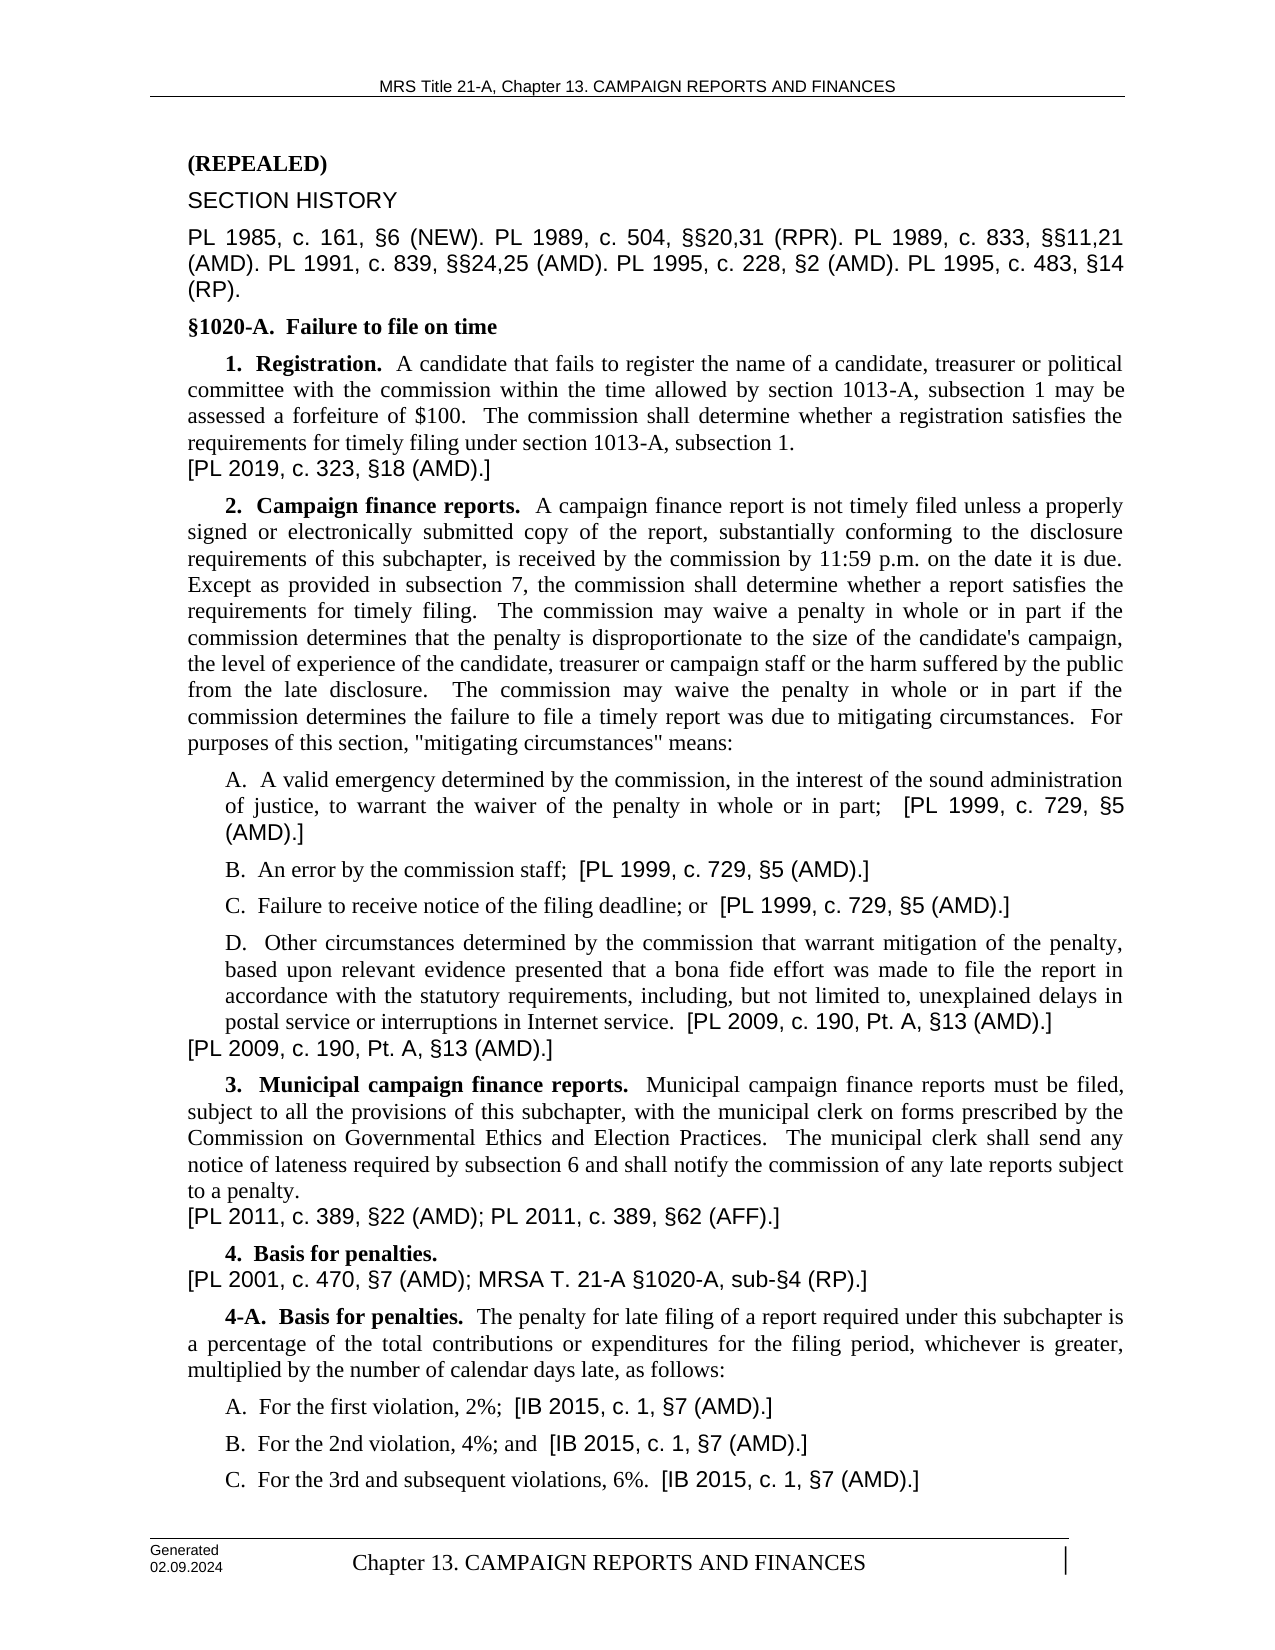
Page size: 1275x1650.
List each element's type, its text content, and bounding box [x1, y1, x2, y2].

text C. For the 3rd and subsequent violations, 6%. [IB 2015, c. 1, §7 (AMD).] [225, 1466, 1125, 1493]
text PL 1985, c. 161, §6 (NEW). PL 1989, c. 504, §§20,31 (RPR). PL 1989, c. 833, §§11,21 (AMD). PL 1991, c. 839, §§24,25 (AMD). PL 1995, c. 228, §2 (AMD). PL 1995, c. 483, §14 (RP). [187, 223, 1125, 303]
text 1. Registration. A candidate that fails to register the name of a candidate, treasurer or political committee with the commission within the time allowed by section 1013‑A, subsection 1 may be assessed a forfeiture of $100. The commission shall determine whether a registration satisfies the requirements for timely filing under section 1013‑A, subsection 1. [187, 350, 1125, 455]
text A. A valid emergency determined by the commission, in the interest of the sound administration of justice, to warrant the waiver of the penalty in whole or in part; [PL 1999, c. 729, §5 (AMD).] [225, 766, 1125, 845]
text [PL 2001, c. 470, §7 (AMD); MRSA T. 21-A §1020-A, sub-§4 (RP).] [187, 1266, 1125, 1293]
text C. Failure to receive notice of the filing deadline; or [PL 1999, c. 729, §5 (AMD).] [225, 892, 1125, 919]
text [PL 2011, c. 389, §22 (AMD); PL 2011, c. 389, §62 (AFF).] [187, 1203, 1125, 1230]
text B. An error by the commission staff; [PL 1999, c. 729, §5 (AMD).] [225, 856, 1125, 882]
text A. For the first violation, 2%; [IB 2015, c. 1, §7 (AMD).] [225, 1393, 1125, 1419]
text (REPEALED) [187, 150, 1125, 176]
text §1020-A. Failure to file on time [187, 313, 1125, 339]
text 4-A. Basis for penalties. The penalty for late filing of a report required under this subchapter is a percentage of the total contributions or expenditures for the filing period, whichever is greater, multiplied by the number of calendar days late, as follows: [187, 1303, 1125, 1382]
text 3. Municipal campaign finance reports. Municipal campaign finance reports must be filed, subject to all the provisions of this subchapter, with the municipal clerk on forms prescribed by the Commission on Governmental Ethics and Election Practices. The municipal clerk shall send any notice of lateness required by subsection 6 and shall notify the commission of any late reports subject to a penalty. [187, 1072, 1125, 1203]
text SECTION HISTORY [187, 187, 1125, 213]
text [PL 2019, c. 323, §18 (AMD).] [187, 455, 1125, 482]
text B. For the 2nd violation, 4%; and [IB 2015, c. 1, §7 (AMD).] [225, 1429, 1125, 1456]
text 4. Basis for penalties. [187, 1240, 1125, 1266]
text D. Other circumstances determined by the commission that warrant mitigation of the penalty, based upon relevant evidence presented that a bona fide effort was made to file the report in accordance with the statutory requirements, including, but not limited to, unexplained delays in postal service or interruptions in Internet service. [PL 2009, c. 190, Pt. A, §13 (AMD).] [225, 929, 1125, 1035]
text [PL 2009, c. 190, Pt. A, §13 (AMD).] [187, 1035, 1125, 1061]
text 2. Campaign finance reports. A campaign finance report is not timely filed unless a properly signed or electronically submitted copy of the report, substantially conforming to the disclosure requirements of this subchapter, is received by the commission by 11:59 p.m. on the date it is due. Except as provided in subsection 7, the commission shall determine whether a report satisfies the requirements for timely filing. The commission may waive a penalty in whole or in part if the commission determines that the penalty is disproportionate to the size of the candidate's campaign, the level of experience of the candidate, treasurer or campaign staff or the harm suffered by the public from the late disclosure. The commission may waive the penalty in whole or in part if the commission determines the failure to file a timely report was due to mitigating circumstances. For purposes of this section, "mitigating circumstances" means: [187, 492, 1125, 756]
